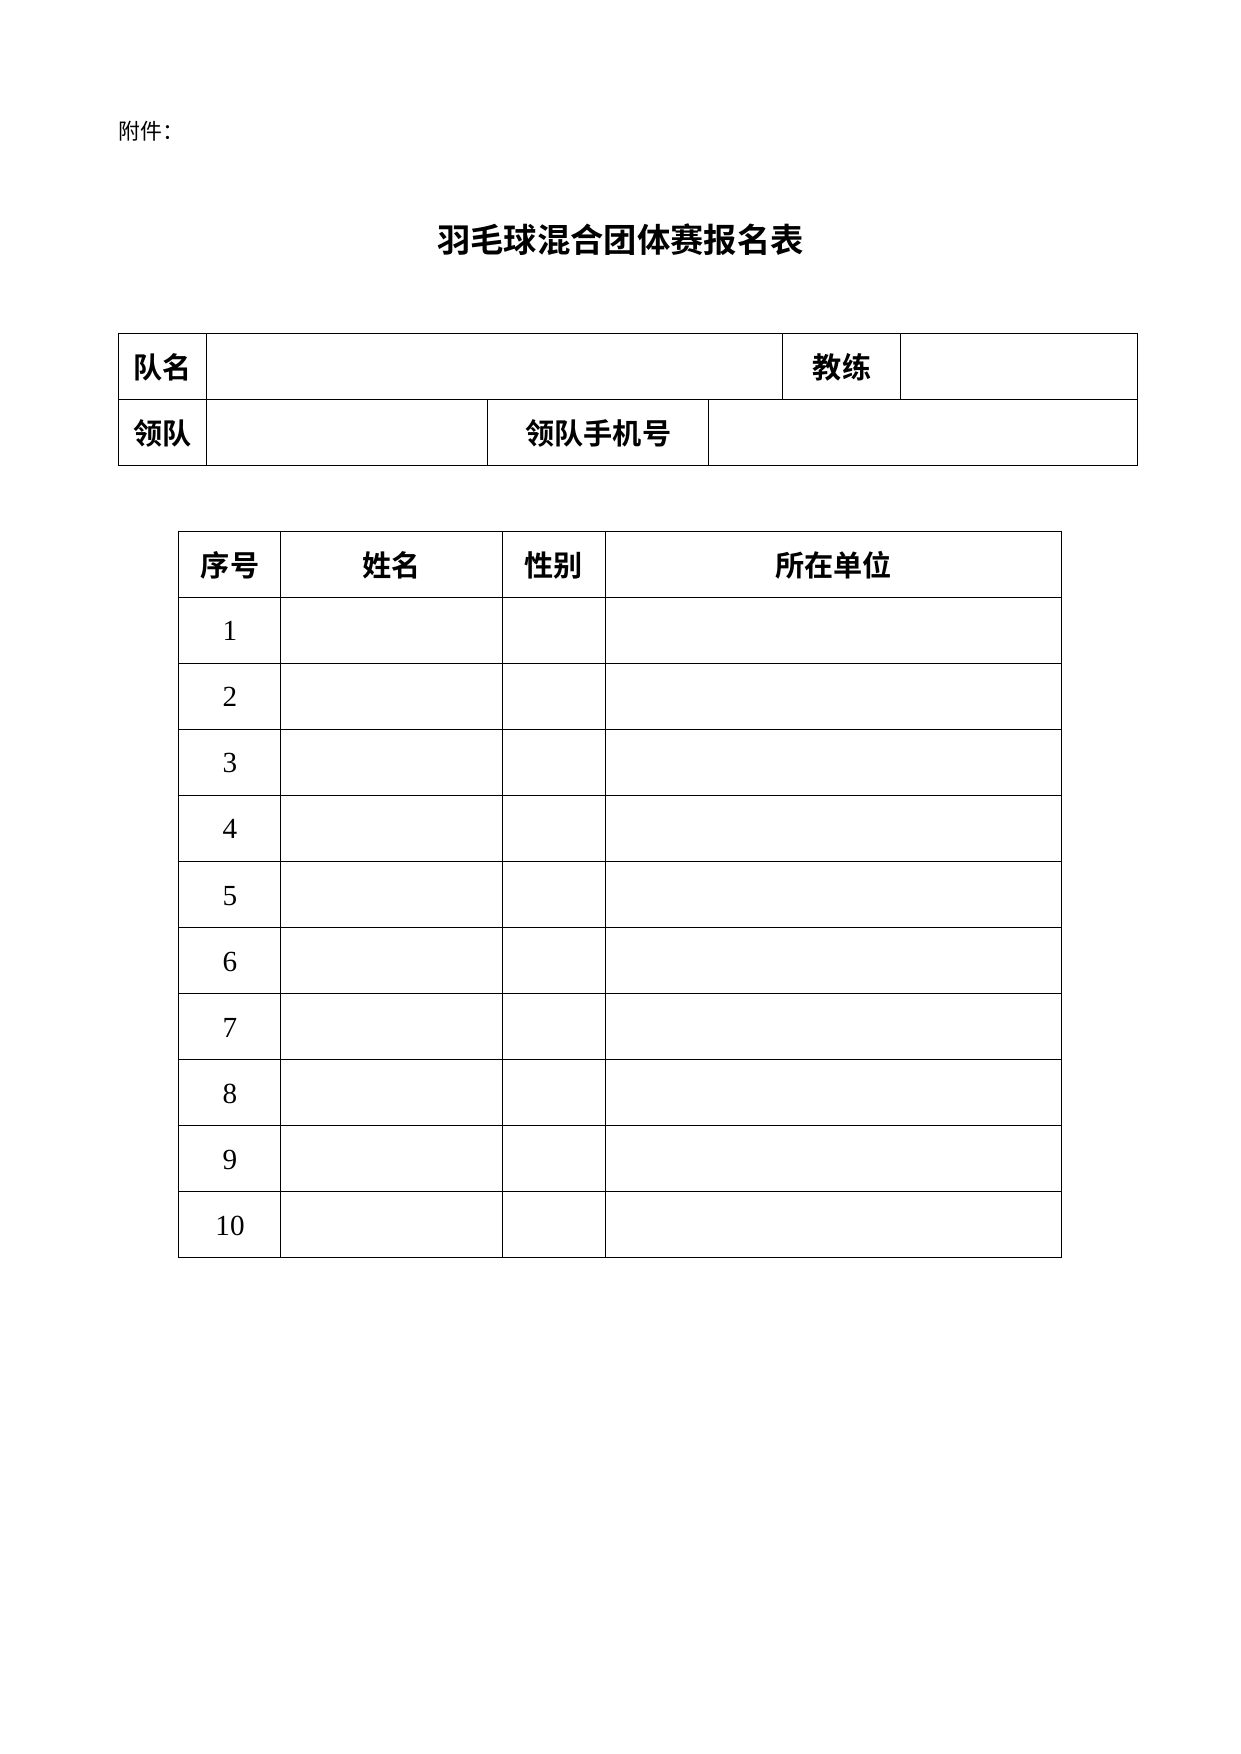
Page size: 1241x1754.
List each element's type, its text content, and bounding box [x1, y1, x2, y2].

table_cell 8 [179, 1060, 280, 1125]
table_cell [606, 994, 1061, 1059]
table_header [207, 334, 782, 398]
subtitle 羽毛球混合团体赛报名表 [118, 205, 1122, 270]
table_cell 7 [179, 994, 280, 1059]
table_cell [606, 1126, 1061, 1191]
table_header 教练 [783, 334, 900, 398]
table_header 队名 [119, 334, 206, 398]
table_header 所在单位 [606, 532, 1061, 597]
table_cell [503, 1192, 605, 1257]
table_cell [281, 598, 502, 663]
table_cell [281, 1126, 502, 1191]
table_cell [503, 1060, 605, 1125]
table_cell [606, 1192, 1061, 1257]
table_cell [606, 1060, 1061, 1125]
table_cell [606, 796, 1061, 861]
table_cell [281, 796, 502, 861]
table_cell 3 [179, 730, 280, 795]
table_cell [281, 664, 502, 729]
table_header 性别 [503, 532, 605, 597]
text 附件： [118, 113, 1122, 146]
table_cell 10 [179, 1192, 280, 1257]
table_cell 9 [179, 1126, 280, 1191]
table_cell 1 [179, 598, 280, 663]
table_cell [281, 1060, 502, 1125]
table_cell 5 [179, 862, 280, 927]
table_cell [503, 928, 605, 993]
table_cell 2 [179, 664, 280, 729]
table_header 序号 [179, 532, 280, 597]
table_cell [281, 862, 502, 927]
table_cell [503, 862, 605, 927]
table_cell [503, 730, 605, 795]
table_cell [281, 928, 502, 993]
table_cell [207, 400, 487, 464]
table_cell [606, 598, 1061, 663]
table_header 姓名 [281, 532, 502, 597]
table_cell [503, 994, 605, 1059]
table_cell 6 [179, 928, 280, 993]
table_cell [503, 796, 605, 861]
table_cell 领队手机号 [488, 400, 708, 464]
table_cell [503, 598, 605, 663]
table_cell [281, 1192, 502, 1257]
table_cell [606, 664, 1061, 729]
table_cell [606, 928, 1061, 993]
table_cell [606, 730, 1061, 795]
table_cell 4 [179, 796, 280, 861]
table_cell [281, 730, 502, 795]
table_cell 领队 [119, 400, 206, 464]
table_header [901, 334, 1137, 398]
table_cell [503, 664, 605, 729]
table_cell [503, 1126, 605, 1191]
table_cell [281, 994, 502, 1059]
table_cell [606, 862, 1061, 927]
table_cell [709, 400, 1137, 464]
